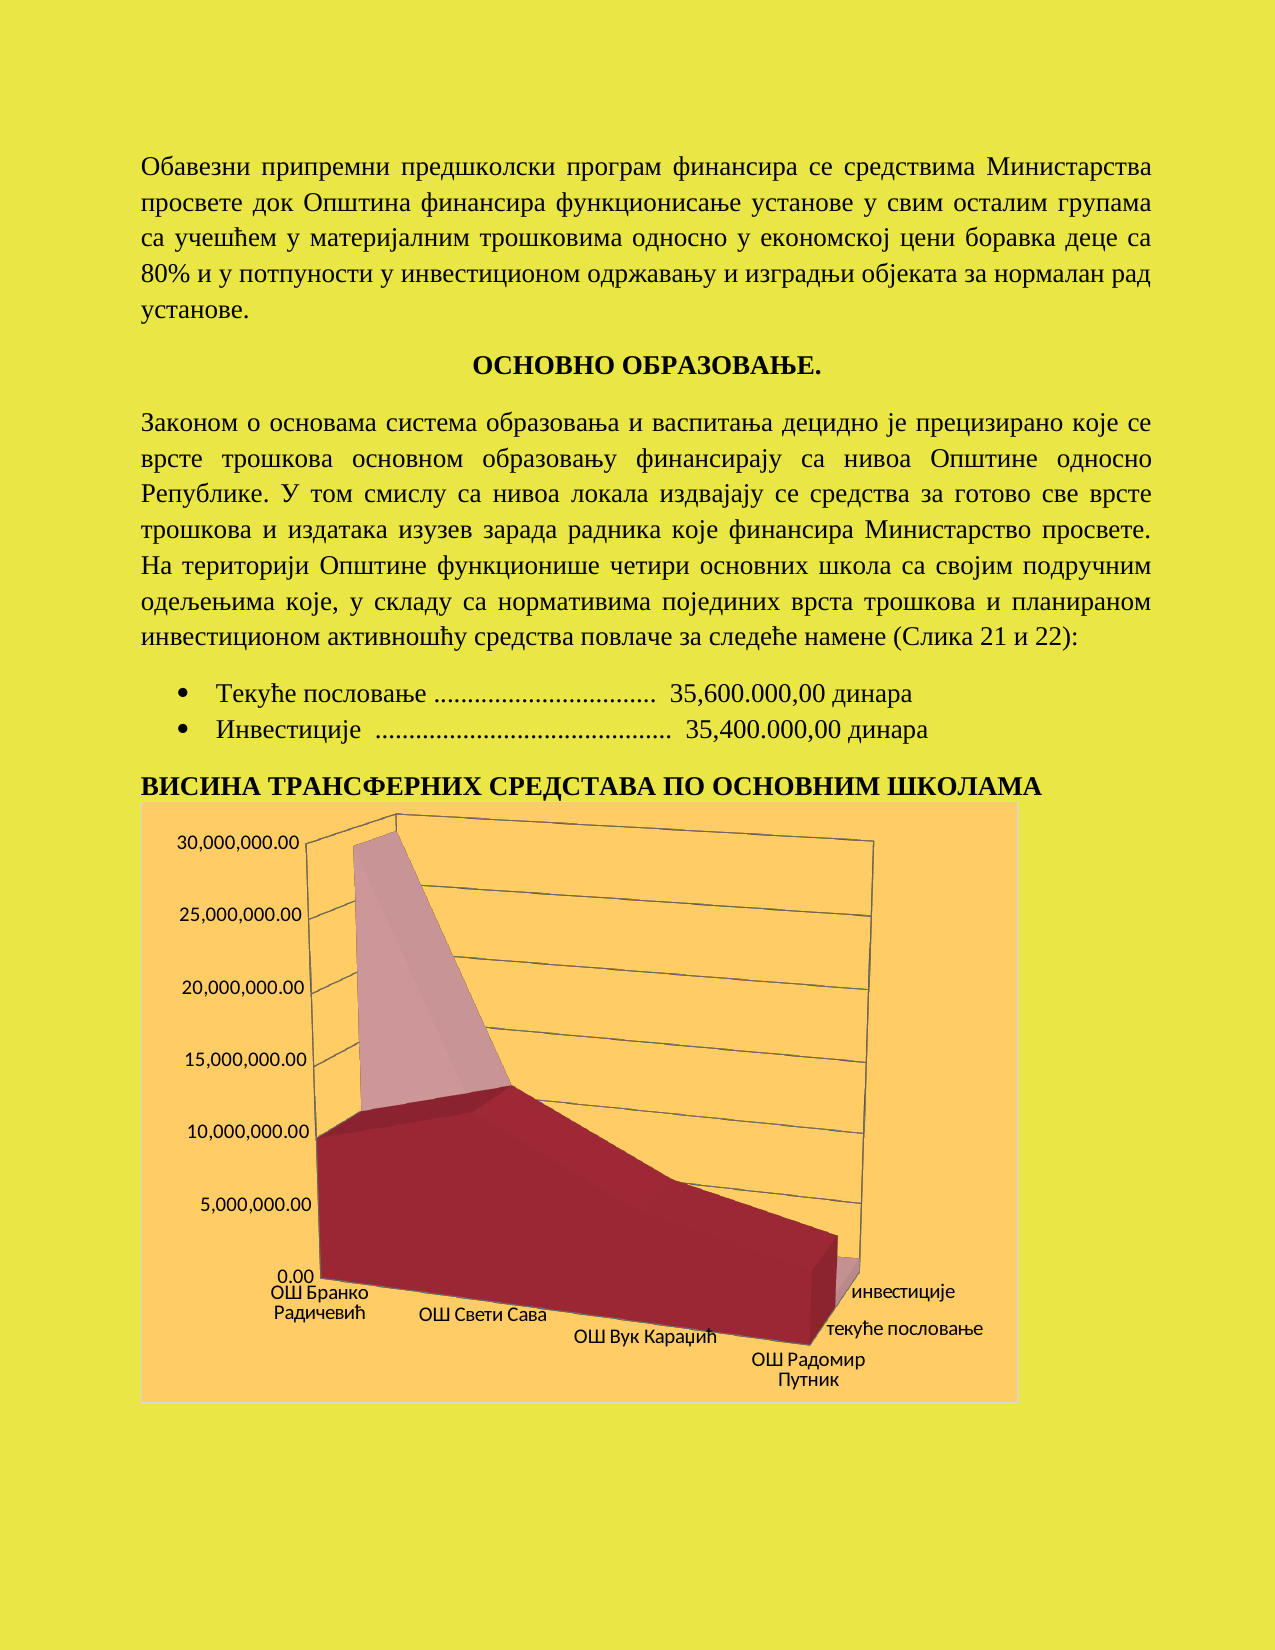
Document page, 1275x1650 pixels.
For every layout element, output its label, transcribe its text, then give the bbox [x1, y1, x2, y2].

text Обавезни припремни предшколски програм финансира се средствима Министарства просвете док Општина финансира функционисање установе у свим осталим групама са учешћем у материјалним трошковима односно у економској цени боравка деце са 80% и у потпуности у инвестиционом одржавању и изградњи објеката за нормалан рад установе. [141, 150, 1153, 324]
list Инвестиције ............................................ 35,400.000,00 динара [178, 713, 1153, 744]
text ОСНОВНО ОБРАЗОВАЊЕ. [141, 349, 1153, 381]
list Текуће пословање ................................. 35,600.000,00 динара [178, 677, 1153, 708]
text ВИСИНА ТРАНСФЕРНИХ СРЕДСТАВА ПО ОСНОВНИМ ШКОЛАМА [141, 770, 1153, 801]
text Законом о основама система образовања и васпитања децидно је прецизирано које се врсте трошкова основном образовању финансирају са нивоа Општине односно Републике. У том смислу са нивоа локала издвајају се средства за готово све врсте трошкова и издатака изузев зарада радника које финансира Министарство просвете. На територији Општине функционише четири основних школа са својим подручним одељењима које, у складу са нормативима појединих врста трошкова и планираном инвестиционом активношћу средства повлаче за следеће намене (Слика 21 и 22): [141, 406, 1153, 652]
